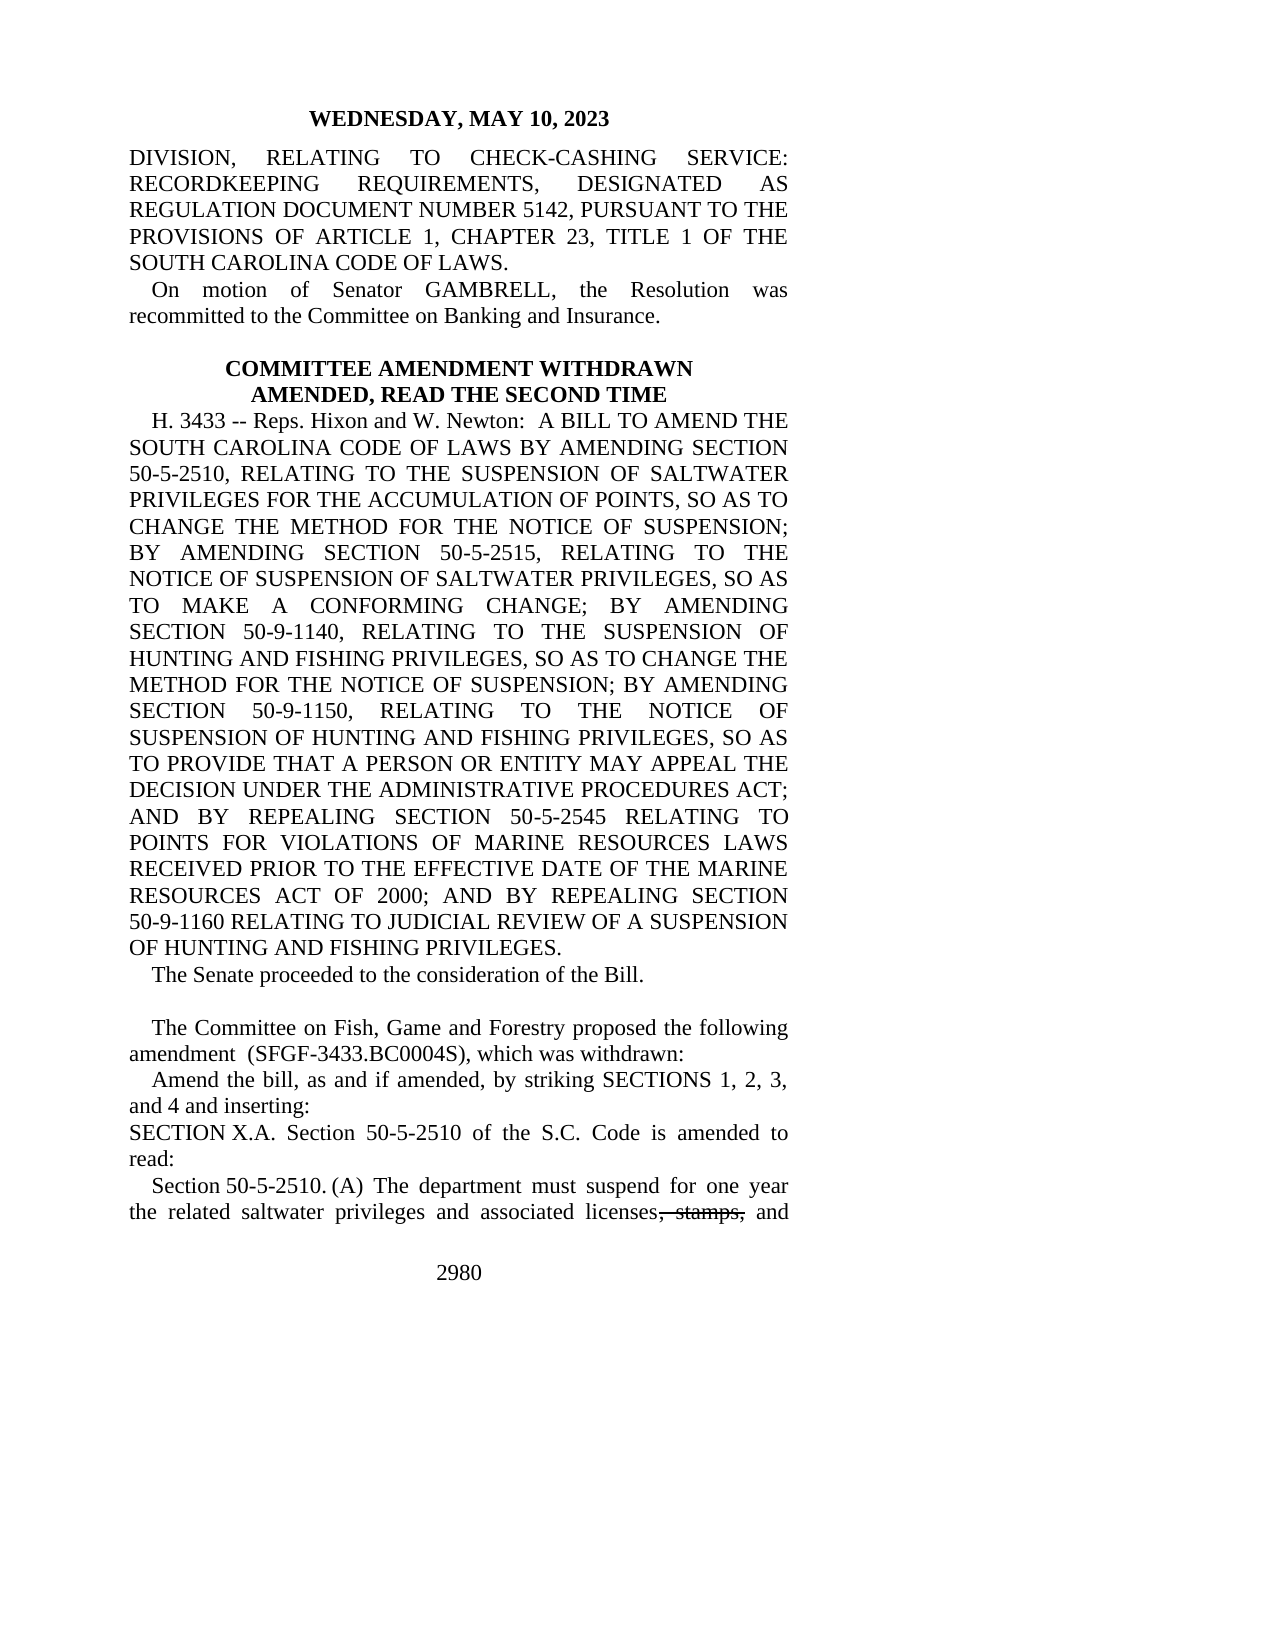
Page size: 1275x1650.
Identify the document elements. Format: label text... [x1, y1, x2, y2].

text COMMITTEE AMENDMENT WITHDRAWN [129, 355, 789, 381]
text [129, 144, 789, 276]
text AMENDED, READ THE SECOND TIME [129, 381, 789, 407]
text The Senate proceeded to the consideration of the Bill. [129, 961, 789, 987]
text On motion of Senator GAMBRELL, the Resolution was recommitted to the Committee on Banking and Insurance. [129, 276, 789, 328]
text The Committee on Fish, Game and Forestry proposed the following amendment (SFGF-3433.BC0004S), which was withdrawn: [129, 1013, 789, 1066]
text Amend the bill, as and if amended, by striking SECTIONS 1, 2, 3, and 4 and inserting: [129, 1066, 789, 1119]
text H. 3433 -- Reps. Hixon and W. Newton: A BILL TO AMEND THE SOUTH CAROLINA CODE OF LAWS BY AMENDING SECTION 50-5-2510, RELATING TO THE SUSPENSION OF SALTWATER PRIVILEGES FOR THE ACCUMULATION OF POINTS, SO AS TO CHANGE THE METHOD FOR THE NOTICE OF SUSPENSION; BY AMENDING SECTION 50-5-2515, RELATING TO THE NOTICE OF SUSPENSION OF SALTWATER PRIVILEGES, SO AS TO MAKE A CONFORMING CHANGE; BY AMENDING SECTION 50-9-1140, RELATING TO THE SUSPENSION OF HUNTING AND FISHING PRIVILEGES, SO AS TO CHANGE THE METHOD FOR THE NOTICE OF SUSPENSION; BY AMENDING SECTION 50-9-1150, RELATING TO THE NOTICE OF SUSPENSION OF HUNTING AND FISHING PRIVILEGES, SO AS TO PROVIDE THAT A PERSON OR ENTITY MAY APPEAL THE DECISION UNDER THE ADMINISTRATIVE PROCEDURES ACT; AND BY REPEALING SECTION 50-5-2545 RELATING TO POINTS FOR VIOLATIONS OF MARINE RESOURCES LAWS RECEIVED PRIOR TO THE EFFECTIVE DATE OF THE MARINE RESOURCES ACT OF 2000; AND BY REPEALING SECTION 50-9-1160 RELATING TO JUDICIAL REVIEW OF A SUSPENSION OF HUNTING AND FISHING PRIVILEGES. [129, 407, 789, 961]
